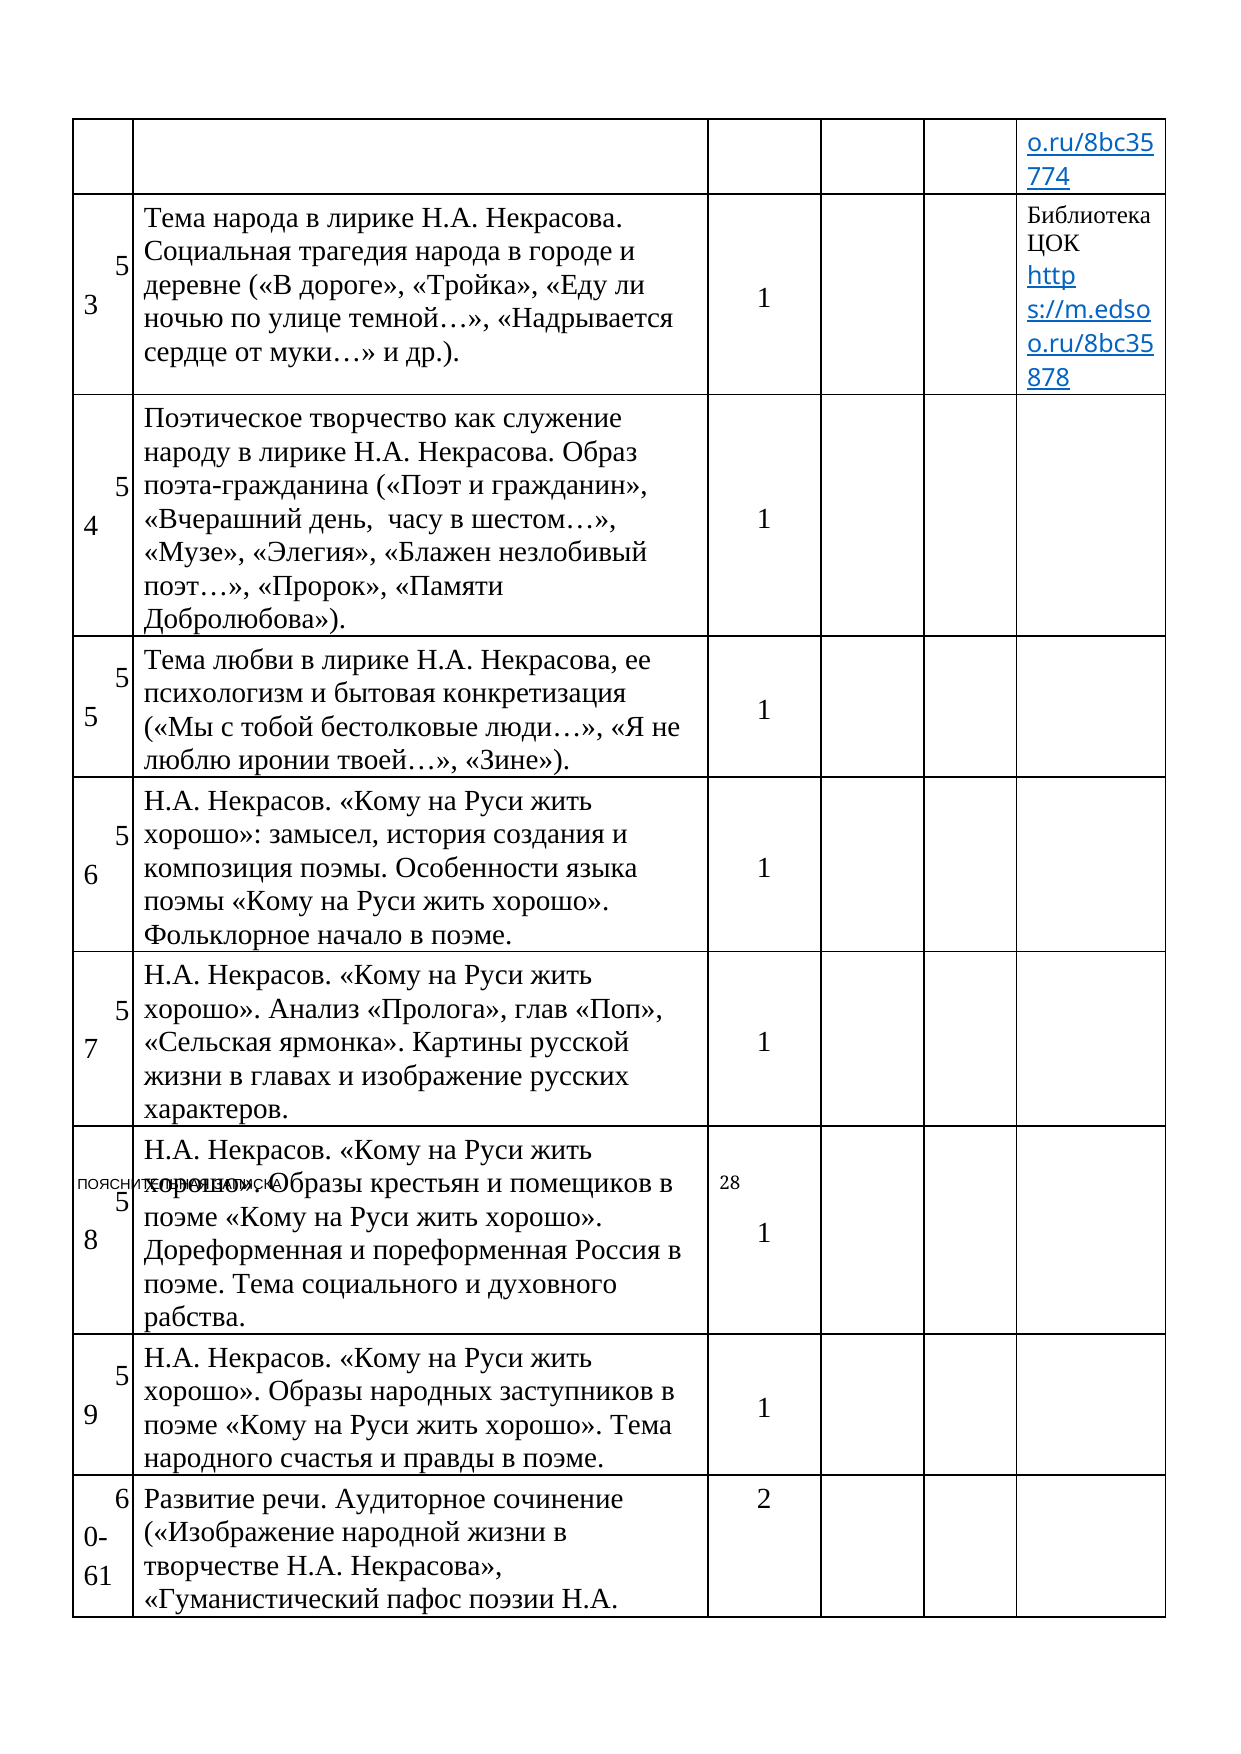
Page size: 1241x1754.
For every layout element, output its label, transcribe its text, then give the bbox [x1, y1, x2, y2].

table_cell [1017, 1476, 1165, 1616]
table_cell [1017, 1335, 1165, 1474]
table_cell 1 [709, 952, 820, 1125]
table_cell 1 [709, 395, 820, 635]
table_cell [822, 1335, 923, 1474]
table_cell [1017, 778, 1165, 951]
table_cell 54 [74, 395, 132, 635]
table_cell 1 [709, 1335, 820, 1474]
table_cell [822, 952, 923, 1125]
table_cell Н.А. Некрасов. «Кому на Руси жить хорошо»: замысел, история создания и композиция поэмы. Особенности языка поэмы «Кому на Руси жить хорошо». Фольклорное начало в поэме. [134, 778, 707, 951]
table_cell [822, 778, 923, 951]
table_cell 57 [74, 952, 132, 1125]
table_cell Н.А. Некрасов. «Кому на Руси жить хорошо». Образы народных заступников в поэме «Кому на Руси жить хорошо». Тема народного счастья и правды в поэме. [134, 1335, 707, 1474]
table_cell 52 [74, 120, 132, 193]
table_cell 55 [74, 637, 132, 776]
table_cell [822, 395, 923, 635]
table_cell [925, 395, 1016, 635]
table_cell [134, 120, 707, 193]
table_cell 1 [709, 1127, 820, 1333]
table_cell [925, 195, 1016, 393]
table_cell 60-61 [74, 1476, 132, 1616]
table_cell [822, 120, 923, 193]
table_cell Н.А. Некрасов. «Кому на Руси жить хорошо». Анализ «Пролога», глав «Поп», «Сельская ярмонка». Картины русской жизни в главах и изображение русских характеров. [134, 952, 707, 1125]
table_cell 1 [709, 778, 820, 951]
table_cell [925, 637, 1016, 776]
table_cell [822, 195, 923, 393]
table_cell [822, 1476, 923, 1616]
table_cell [925, 1476, 1016, 1616]
table_cell Библиотека ЦОК https://m.edsoo.ru/8bc35878 [1017, 195, 1165, 393]
table_cell Тема любви в лирике Н.А. Некрасова, ее психологизм и бытовая конкретизация («Мы с тобой бестолковые люди…», «Я не люблю иронии твоей…», «Зине»). [134, 637, 707, 776]
table_cell 1 [709, 195, 820, 393]
table_cell [1017, 952, 1165, 1125]
table_cell 56 [74, 778, 132, 951]
table_cell 53 [74, 195, 132, 393]
table_cell [925, 952, 1016, 1125]
table_cell 58 [74, 1127, 132, 1333]
table_cell 1 [709, 120, 820, 193]
table_cell [925, 778, 1016, 951]
table_cell Н.А. Некрасов. «Кому на Руси жить хорошо». Образы крестьян и помещиков в поэме «Кому на Руси жить хорошо». Дореформенная и пореформенная Россия в поэме. Тема социального и духовного рабства. [134, 1127, 707, 1333]
table_cell [822, 637, 923, 776]
table_cell [1017, 1127, 1165, 1333]
table_cell [925, 1335, 1016, 1474]
table_cell Поэтическое творчество как служение народу в лирике Н.А. Некрасова. Образ поэта-гражданина («Поэт и гражданин», «Вчерашний день, часу в шестом…», «Музе», «Элегия», «Блажен незлобивый поэт…», «Пророк», «Памяти Добролюбова»). [134, 395, 707, 635]
table_cell 1 [709, 637, 820, 776]
table_cell Тема народа в лирике Н.А. Некрасова. Социальная трагедия народа в городе и деревне («В дороге», «Тройка», «Еду ли ночью по улице темной…», «Надрывается сердце от муки…» и др.). [134, 195, 707, 393]
table_cell [925, 120, 1016, 193]
table_cell [822, 1127, 923, 1333]
table_cell [1017, 637, 1165, 776]
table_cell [134, 1476, 707, 1616]
table_cell [925, 1127, 1016, 1333]
table_cell [1017, 395, 1165, 635]
table_cell 2 [709, 1476, 820, 1616]
table_cell 59 [74, 1335, 132, 1474]
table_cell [1017, 120, 1165, 193]
